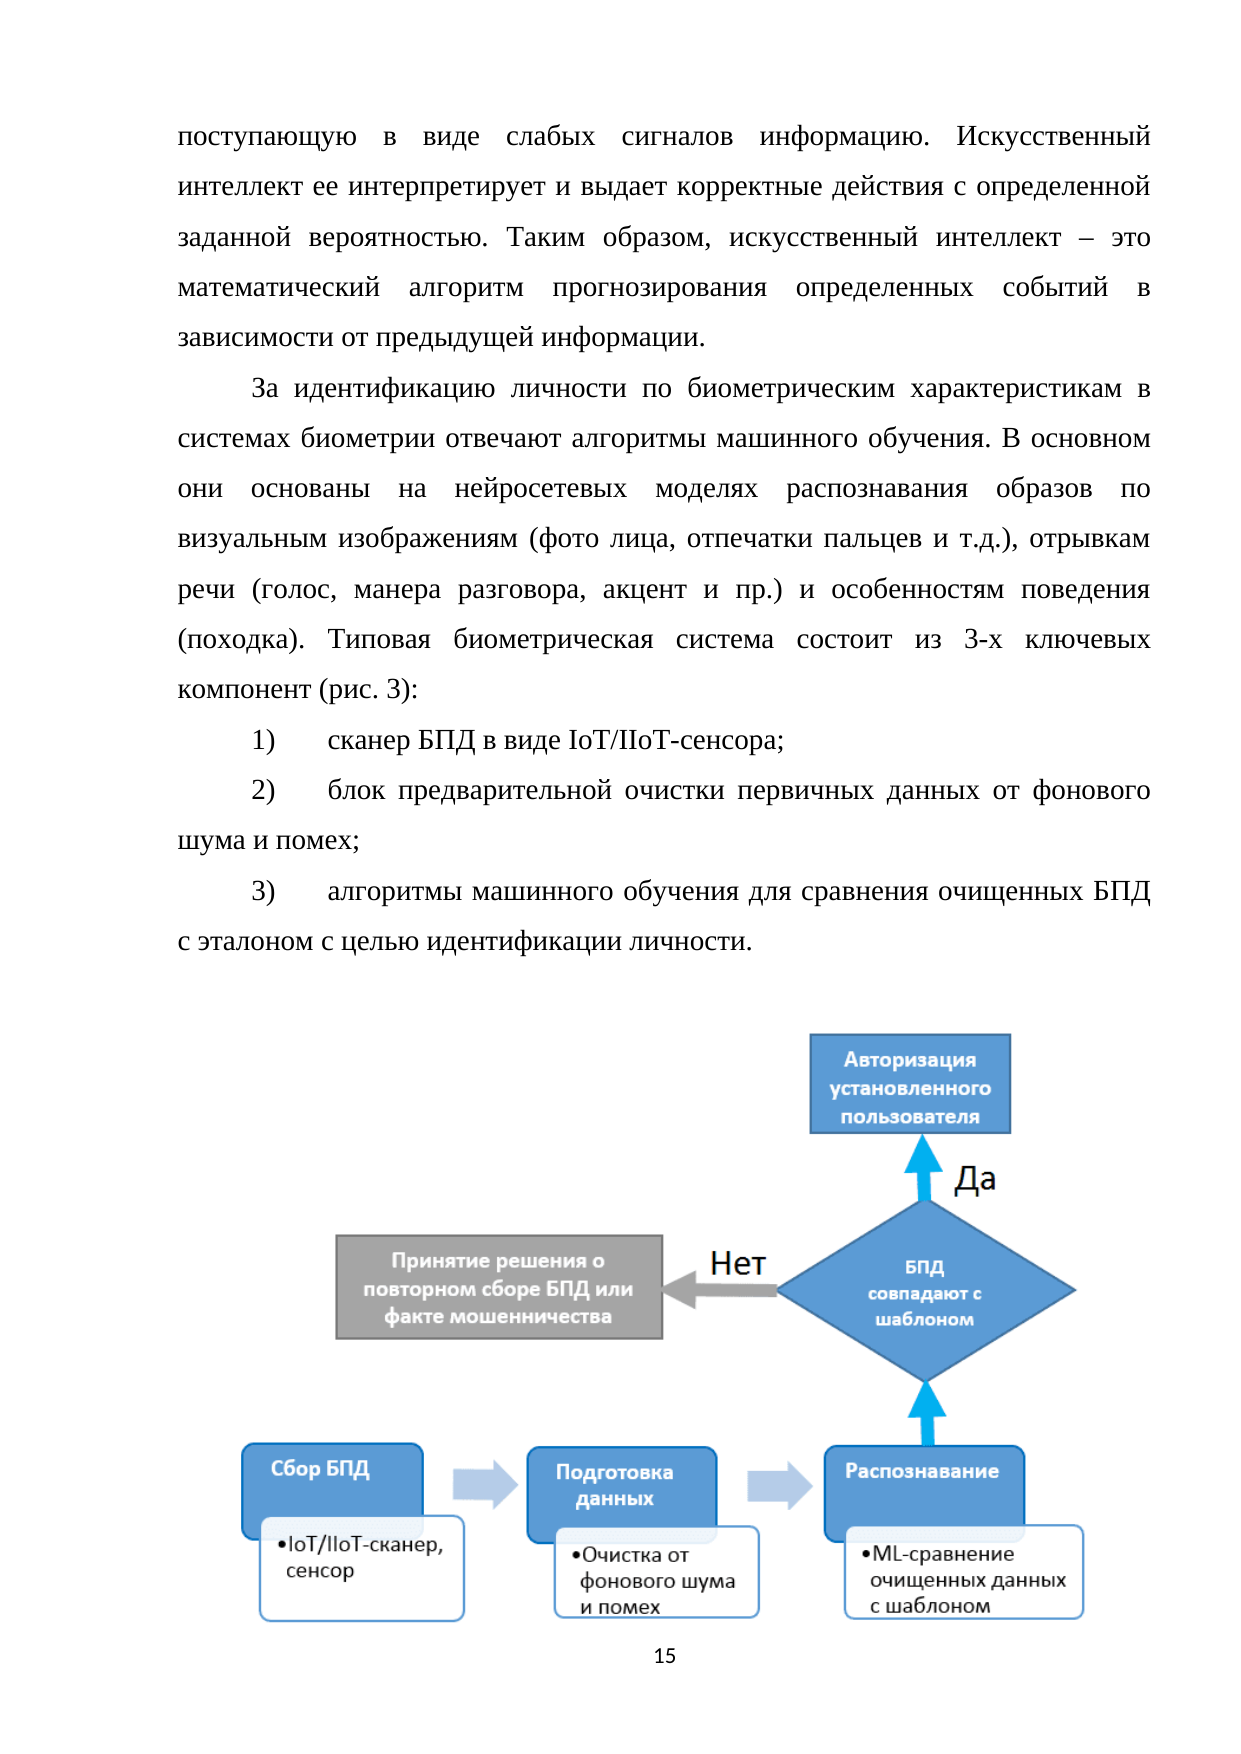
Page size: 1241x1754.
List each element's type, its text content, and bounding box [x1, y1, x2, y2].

list алгоритмы машинного обучения для сравнения очищенных БПД с эталоном с целью идентификации личности. [177, 873, 1152, 957]
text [177, 118, 1152, 353]
list сканер БПД в виде IoT/IIoT-сенсора; [177, 722, 1152, 755]
text За идентификацию личности по биометрическим характеристикам в системах биометрии отвечают алгоритмы машинного обучения. В основном они основаны на нейросетевых моделях распознавания образов по визуальным изображениям (фото лица, отпечатки пальцев и т.д.), отрывкам речи (голос, манера разговора, акцент и пр.) и особенностям поведения (походка). Типовая биометрическая система состоит из 3-х ключевых компонент (рис. 3): [177, 370, 1152, 705]
picture [241, 1023, 1088, 1627]
list блок предварительной очистки первичных данных от фонового шума и помех; [177, 772, 1152, 856]
